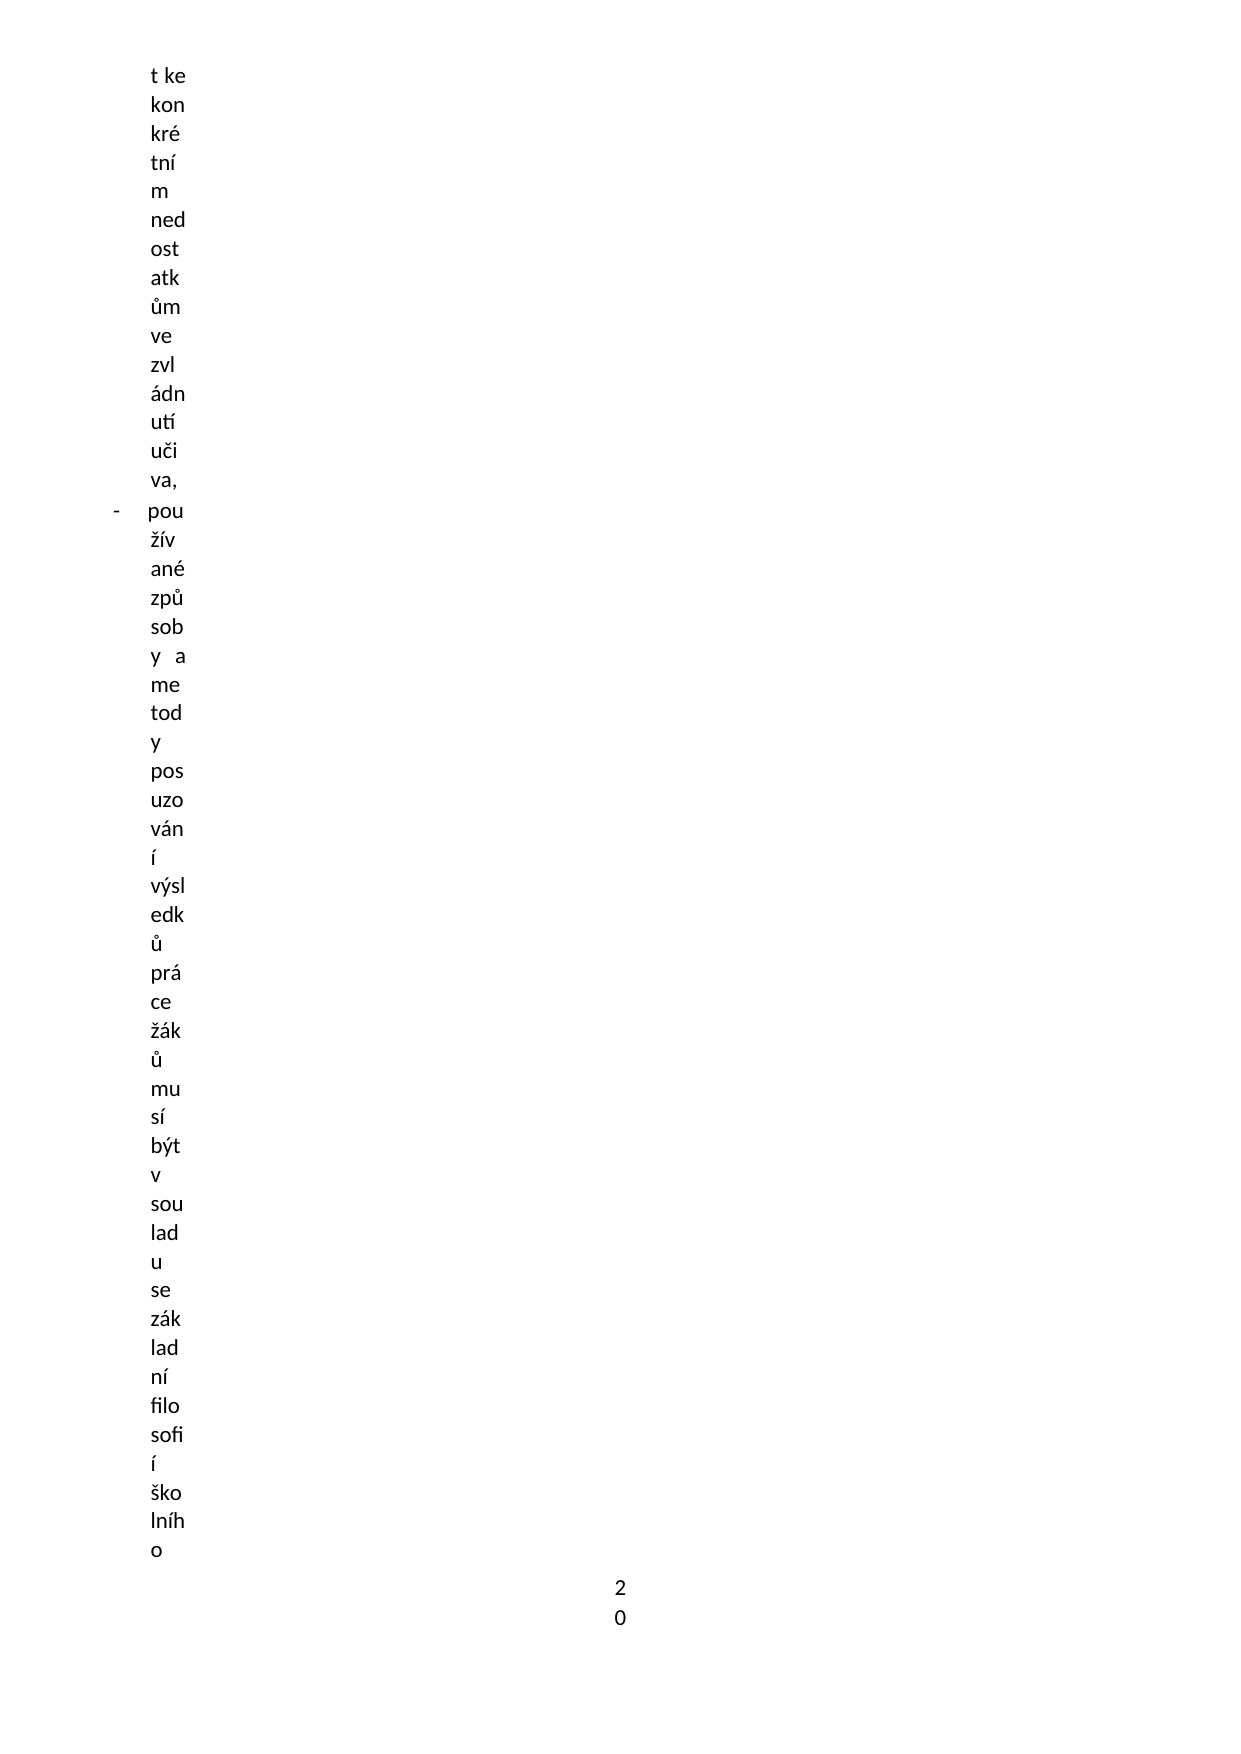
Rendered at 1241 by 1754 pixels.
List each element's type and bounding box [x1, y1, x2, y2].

list [150, 497, 186, 1563]
list [150, 61, 186, 493]
